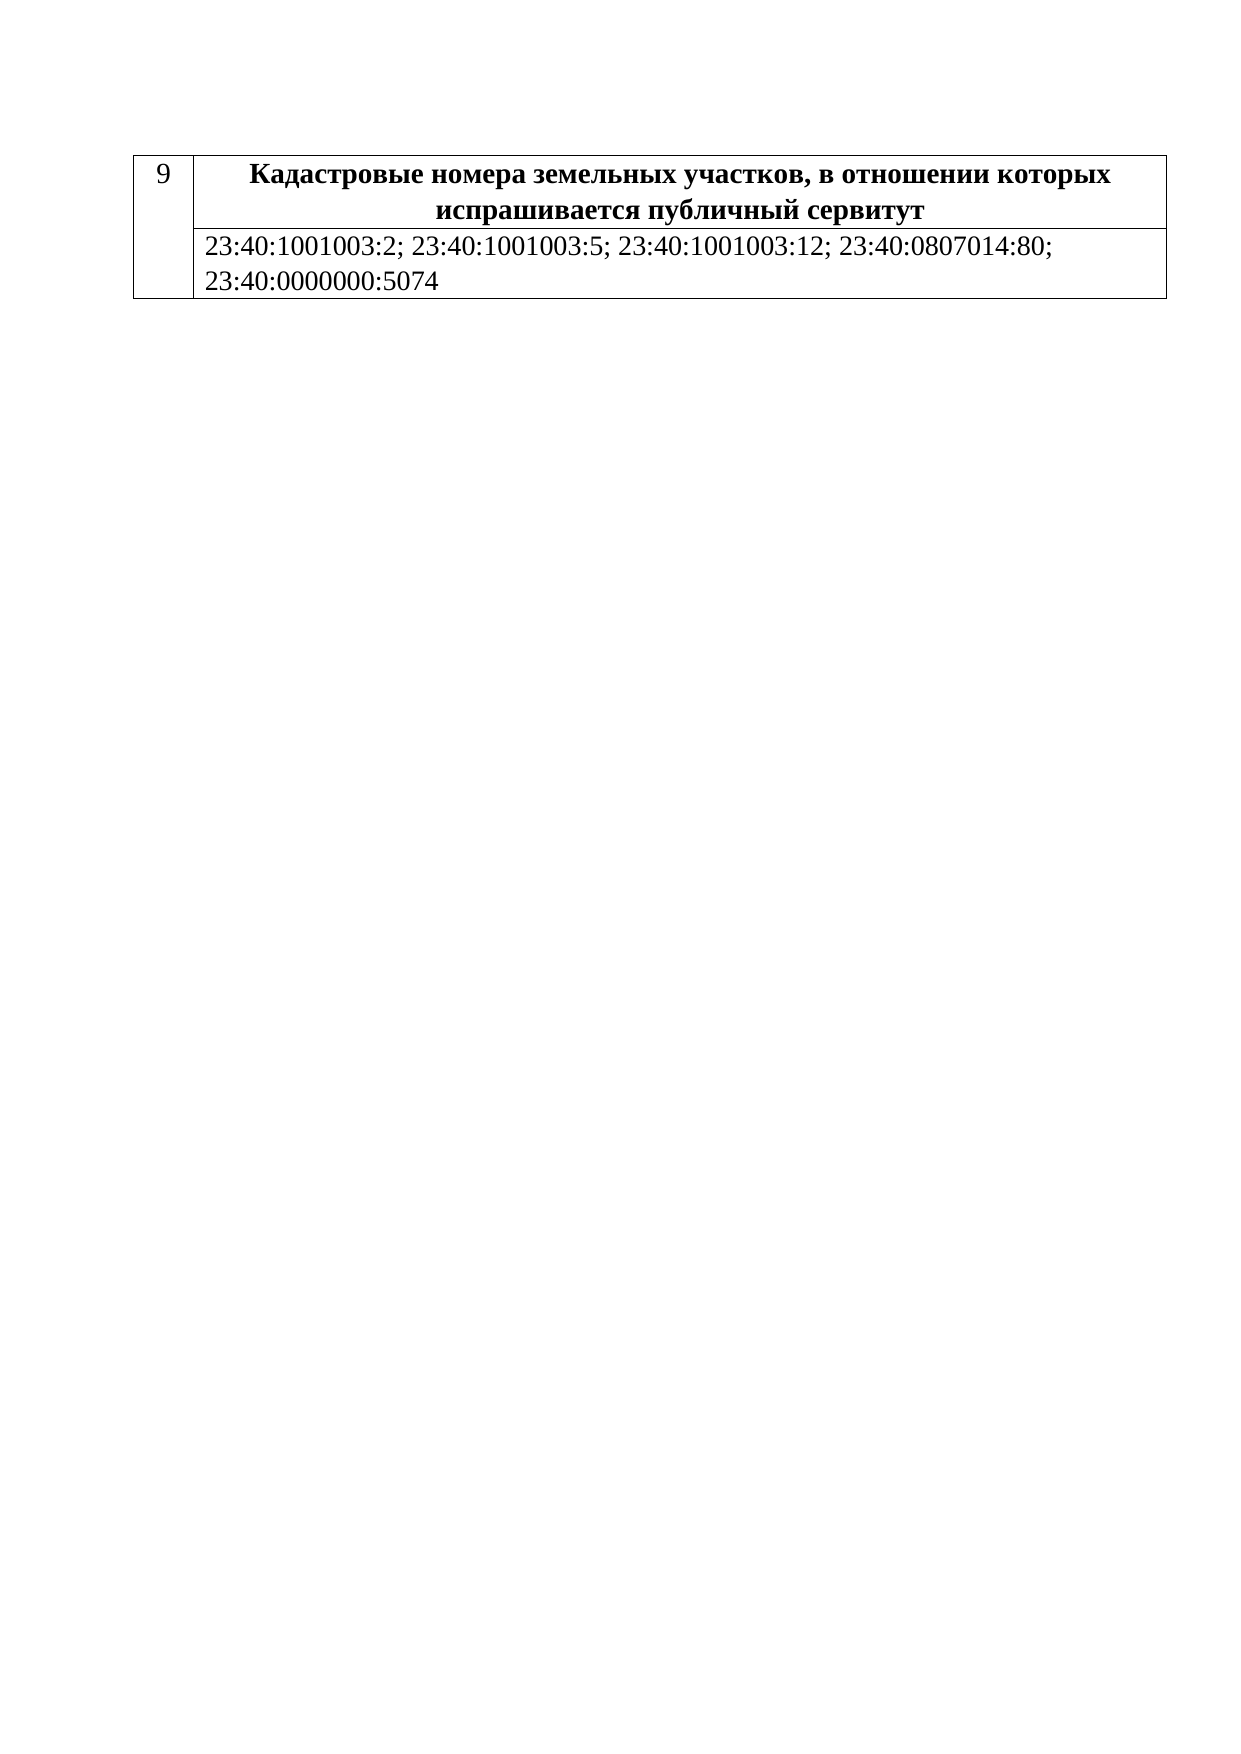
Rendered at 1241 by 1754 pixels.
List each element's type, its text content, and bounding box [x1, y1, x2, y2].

table_header 9 [134, 156, 193, 298]
table_header Кадастровые номера земельных участков, в отношении которых испрашивается публичный сервитут [194, 156, 1166, 228]
table_cell 23:40:1001003:2; 23:40:1001003:5; 23:40:1001003:12; 23:40:0807014:80; 23:40:0000000:5074 [194, 229, 1166, 298]
